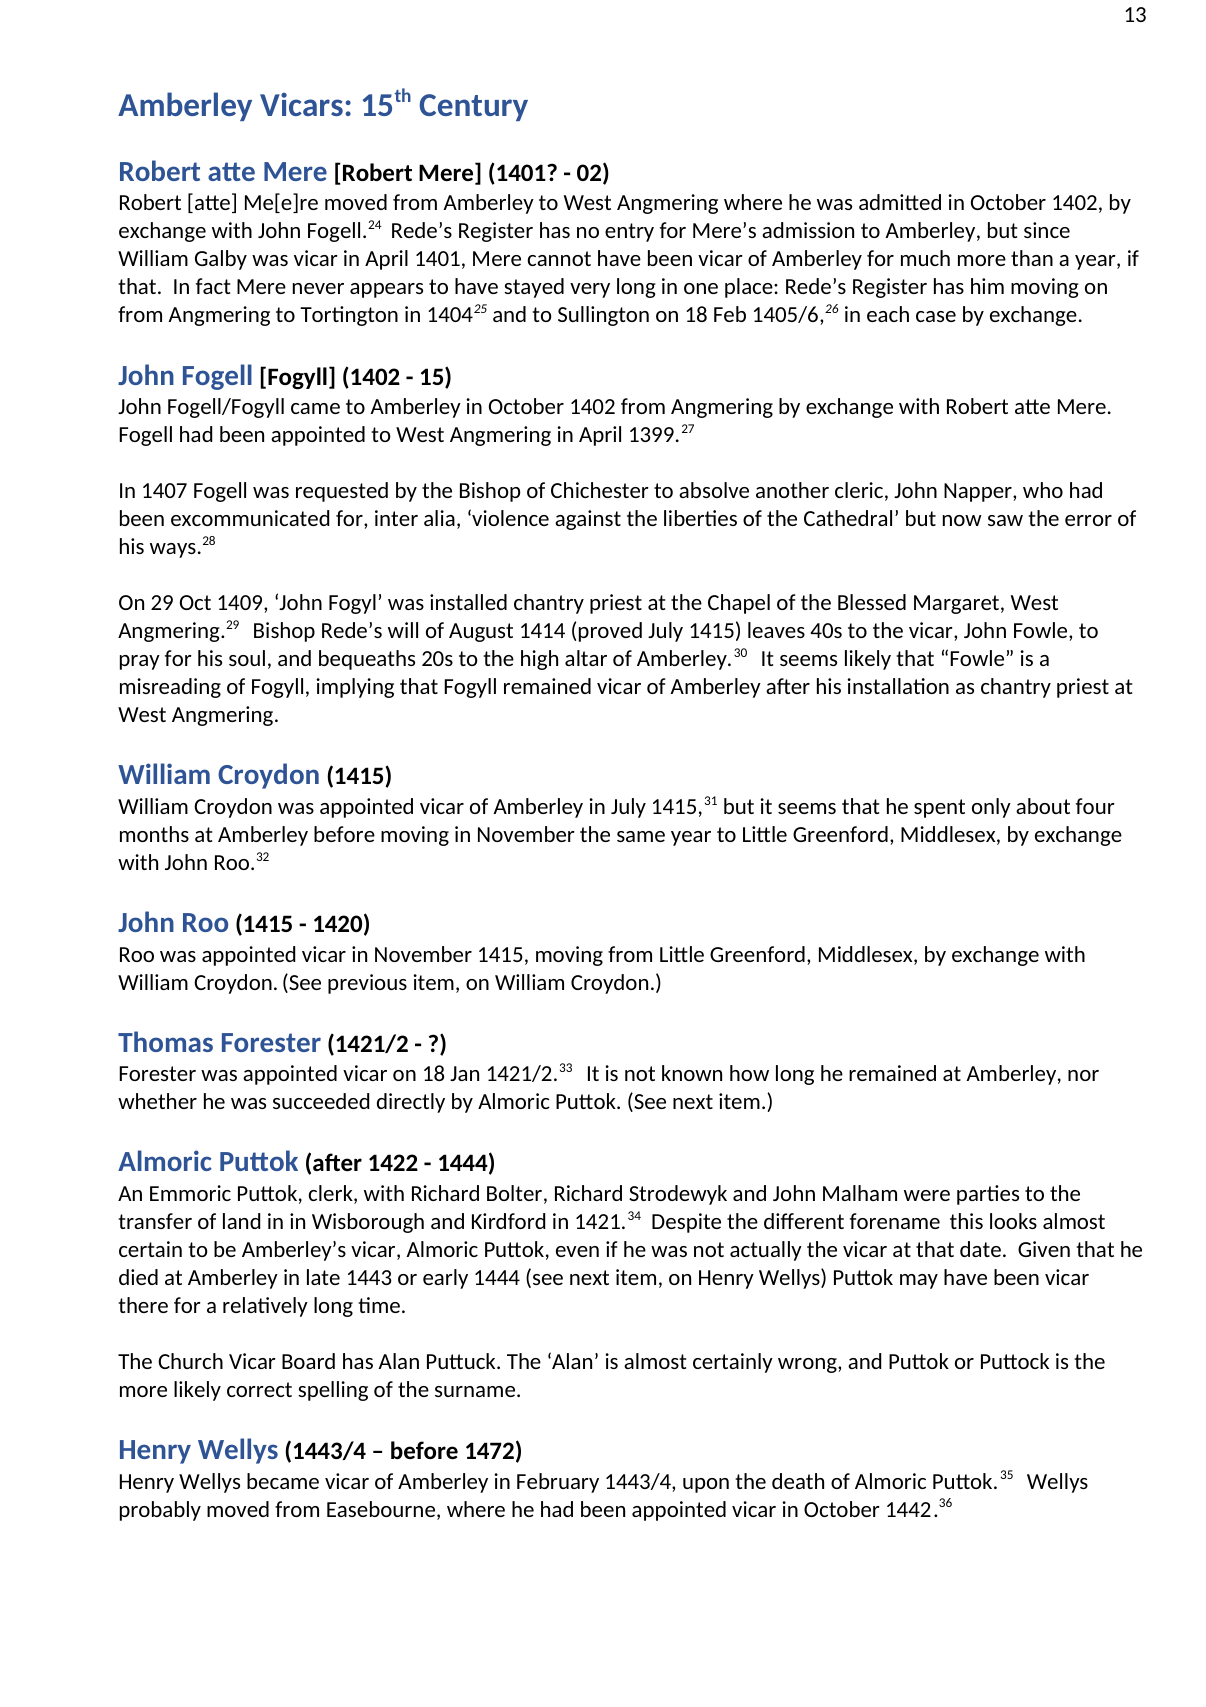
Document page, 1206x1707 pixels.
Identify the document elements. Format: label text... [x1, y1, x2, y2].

text An Emmoric Puttok, clerk, with Richard Bolter, Richard Strodewyk and John Malham were parties to the transfer of land in in Wisborough and Kirdford in 1421. Despite the different forename this looks almost certain to be Amberley’s vicar, Almoric Puttok, even if he was not actually the vicar at that date. Given that he died at Amberley in late 1443 or early 1444 (see next item, on Henry Wellys) Puttok may have been vicar there for a relatively long time. [118, 1179, 1146, 1319]
text Almoric Puttok (after 1422 - 1444) [118, 1143, 1146, 1179]
text Robert [atte] Me[e]re moved from Amberley to West Angmering where he was admitted in October 1402, by exchange with John Fogell. Rede’s Register has no entry for Mere’s admission to Amberley, but since William Galby was vicar in April 1401, Mere cannot have been vicar of Amberley for much more than a year, if that. In fact Mere never appears to have stayed very long in one place: Rede’s Register has him moving on from Angmering to Tortington in 1404 and to Sullington on 18 Feb 1405/6, in each case by exchange. [118, 188, 1146, 328]
text Henry Wellys became vicar of Amberley in February 1443/4, upon the death of Almoric Puttok. Wellys probably moved from Easebourne, where he had been appointed vicar in October 1442. [118, 1467, 1146, 1523]
text John Roo (1415 - 1420) [118, 904, 1146, 940]
text Robert atte Mere [Robert Mere] (1401? - 02) [118, 153, 1146, 188]
text On 29 Oct 1409, ‘John Fogyl’ was installed chantry priest at the Chapel of the Blessed Margaret, West Angmering. Bishop Rede’s will of August 1414 (proved July 1415) leaves 40s to the vicar, John Fowle, to pray for his soul, and bequeaths 20s to the high altar of Amberley. It seems likely that “Fowle” is a misreading of Fogyll, implying that Fogyll remained vicar of Amberley after his installation as chantry priest at West Angmering. [118, 588, 1146, 728]
text John Fogell/Fogyll came to Amberley in October 1402 from Angmering by exchange with Robert atte Mere. Fogell had been appointed to West Angmering in April 1399. [118, 392, 1146, 448]
text William Croydon was appointed vicar of Amberley in July 1415, but it seems that he spent only about four months at Amberley before moving in November the same year to Little Greenford, Middlesex, by exchange with John Roo. [118, 792, 1146, 876]
text The Church Vicar Board has Alan Puttuck. The ‘Alan’ is almost certainly wrong, and Puttok or Puttock is the more likely correct spelling of the surname. [118, 1347, 1146, 1403]
text Thomas Forester (1421/2 - ?) [118, 1024, 1146, 1059]
text Henry Wellys (1443/4 – before 1472) [118, 1431, 1146, 1467]
subtitle Amberley Vicars: 15th Century [118, 84, 1146, 125]
text John Fogell [Fogyll] (1402 - 15) [118, 357, 1146, 392]
text William Croydon (1415) [118, 756, 1146, 792]
text In 1407 Fogell was requested by the Bishop of Chichester to absolve another cleric, John Napper, who had been excommunicated for, inter alia, ‘violence against the liberties of the Cathedral’ but now saw the error of his ways. [118, 476, 1146, 560]
text Roo was appointed vicar in November 1415, moving from Little Greenford, Middlesex, by exchange with William Croydon. (See previous item, on William Croydon.) [118, 940, 1146, 996]
text Forester was appointed vicar on 18 Jan 1421/2. It is not known how long he remained at Amberley, nor whether he was succeeded directly by Almoric Puttok. (See next item.) [118, 1059, 1146, 1116]
